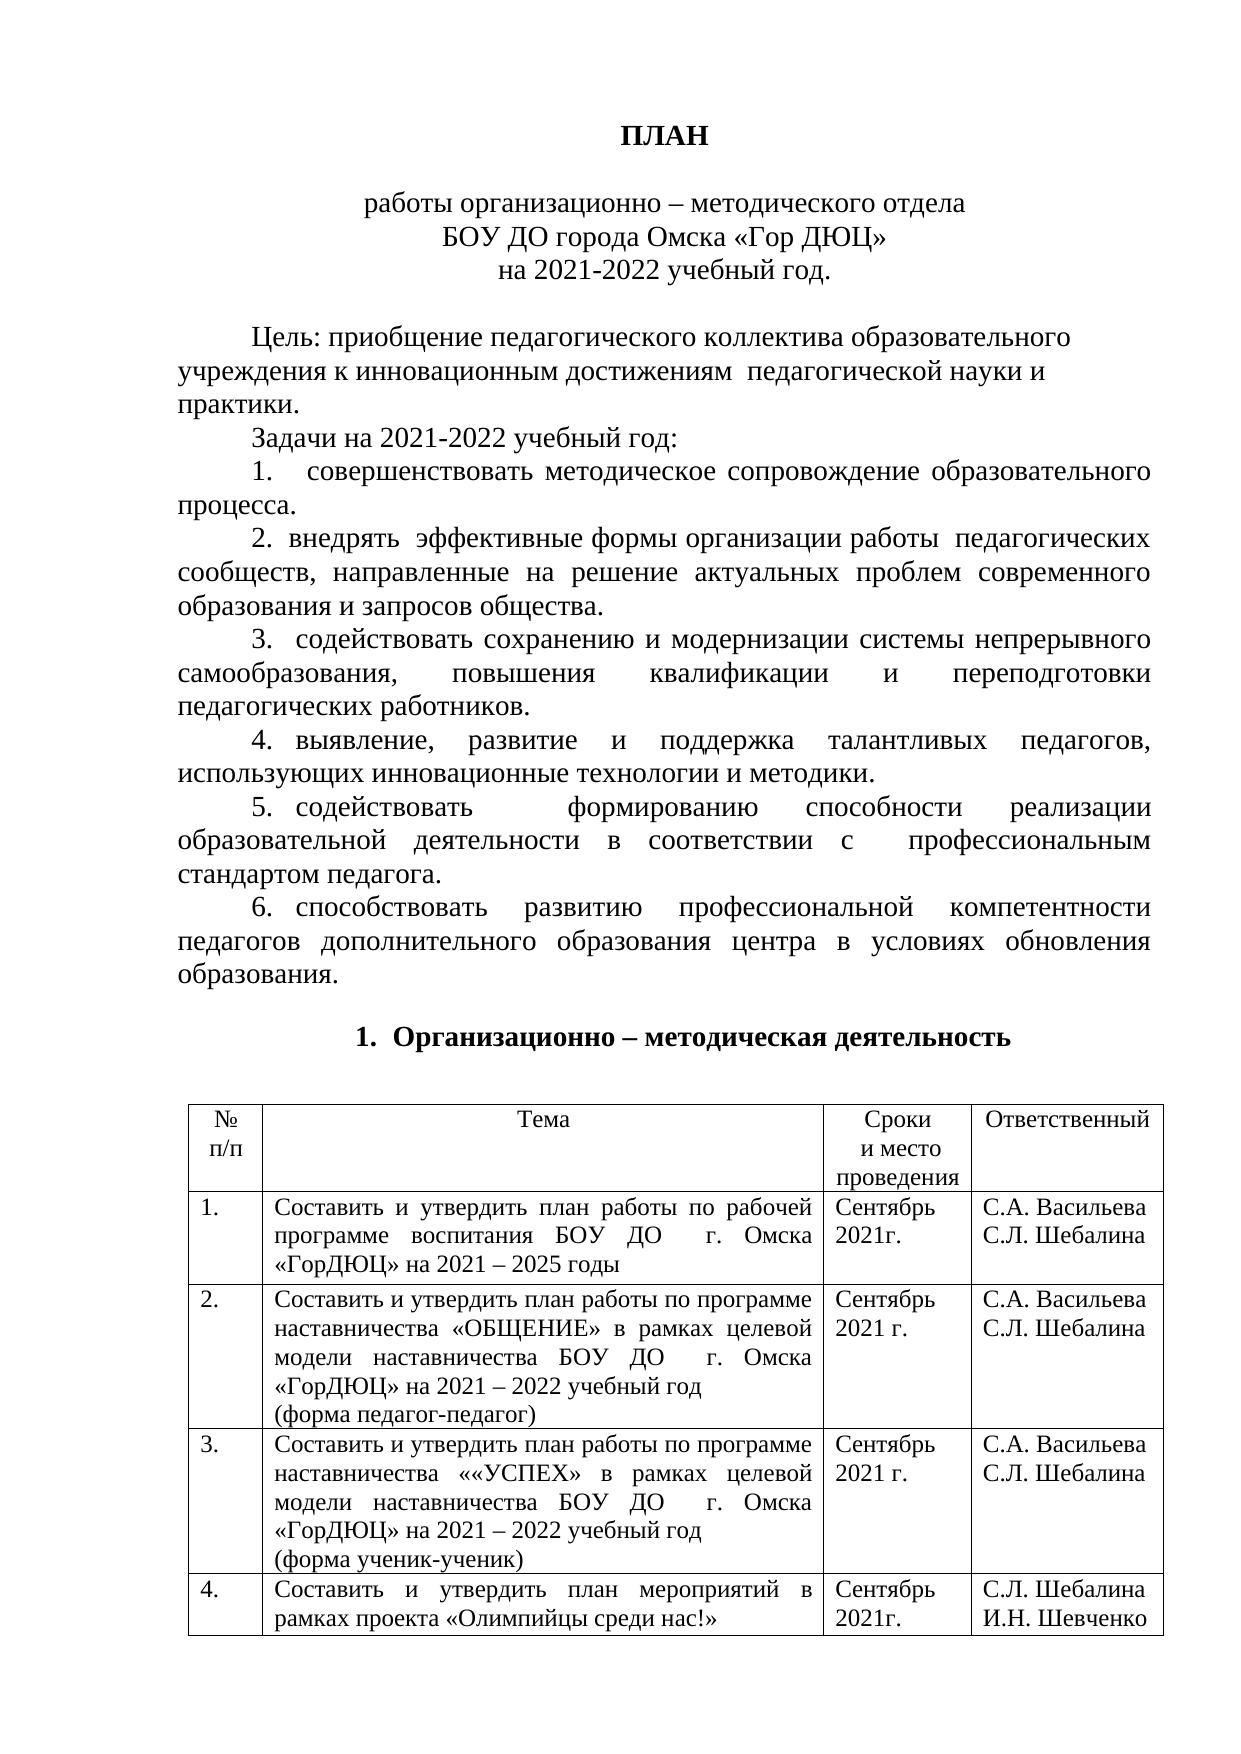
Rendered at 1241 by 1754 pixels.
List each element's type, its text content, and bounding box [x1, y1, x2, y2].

list способствовать развитию профессиональной компетентности педагогов дополнительного образования центра в условиях обновления образования. [177, 889, 1152, 990]
text Задачи на 2021-2022 учебный год: [251, 420, 1152, 453]
table_cell Сентябрь 2021г. [824, 1192, 971, 1283]
list совершенствовать методическое сопровождение образовательного процесса. [177, 453, 1152, 521]
list содействовать формированию способности реализации образовательной деятельности в соответствии с профессиональным стандартом педагога. [177, 789, 1152, 889]
text Цель: приобщение педагогического коллектива образовательного учреждения к инновационным достижениям педагогической науки и практики. [177, 319, 1152, 420]
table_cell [972, 1574, 1163, 1635]
table_cell 4. [189, 1574, 262, 1635]
table_cell Составить и утвердить план работы по программе наставничества «ОБЩЕНИЕ» в рамках целевой модели наставничества БОУ ДО г. Омска «ГорДЮЦ» на 2021 – 2022 учебный год (форма педагог-педагог) [263, 1285, 823, 1428]
table_cell Сентябрь 2021г. [824, 1574, 971, 1635]
table_cell Сентябрь 2021 г. [824, 1285, 971, 1428]
table_cell Сентябрь 2021 г. [824, 1429, 971, 1573]
text БОУ ДО города Омска «Гор ДЮЦ» [177, 219, 1152, 252]
text работы организационно – методического отдела [177, 185, 1152, 219]
table_cell Составить и утвердить план работы по программе наставничества ««УСПЕХ» в рамках целевой модели наставничества БОУ ДО г. Омска «ГорДЮЦ» на 2021 – 2022 учебный год (форма ученик-ученик) [263, 1429, 823, 1573]
table_header Сроки и место проведения [824, 1105, 971, 1191]
table_cell Составить и утвердить план работы по рабочей программе воспитания БОУ ДО г. Омска «ГорДЮЦ» на 2021 – 2025 годы [263, 1192, 823, 1283]
subtitle Организационно – методическая деятельность [215, 1019, 1152, 1052]
text на 2021-2022 учебный год. [177, 252, 1152, 286]
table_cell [263, 1574, 823, 1635]
table_header № п/п [189, 1105, 262, 1191]
list выявление, развитие и поддержка талантливых педагогов, использующих инновационные технологии и методики. [177, 722, 1152, 789]
table_header Ответственный [972, 1105, 1163, 1191]
table_cell 2. [189, 1285, 262, 1428]
table_cell С.А. Васильева С.Л. Шебалина [972, 1429, 1163, 1573]
table_header Тема [263, 1105, 823, 1191]
table_cell 1. [189, 1192, 262, 1283]
list внедрять эффективные формы организации работы педагогических сообществ, направленные на решение актуальных проблем современного образования и запросов общества. [177, 521, 1152, 621]
table_cell С.А. Васильева С.Л. Шебалина [972, 1192, 1163, 1283]
list содействовать сохранению и модернизации системы непрерывного самообразования, повышения квалификации и переподготовки педагогических работников. [177, 621, 1152, 722]
table_cell 3. [189, 1429, 262, 1573]
subtitle ПЛАН [177, 118, 1152, 152]
table_cell С.А. Васильева С.Л. Шебалина [972, 1285, 1163, 1428]
